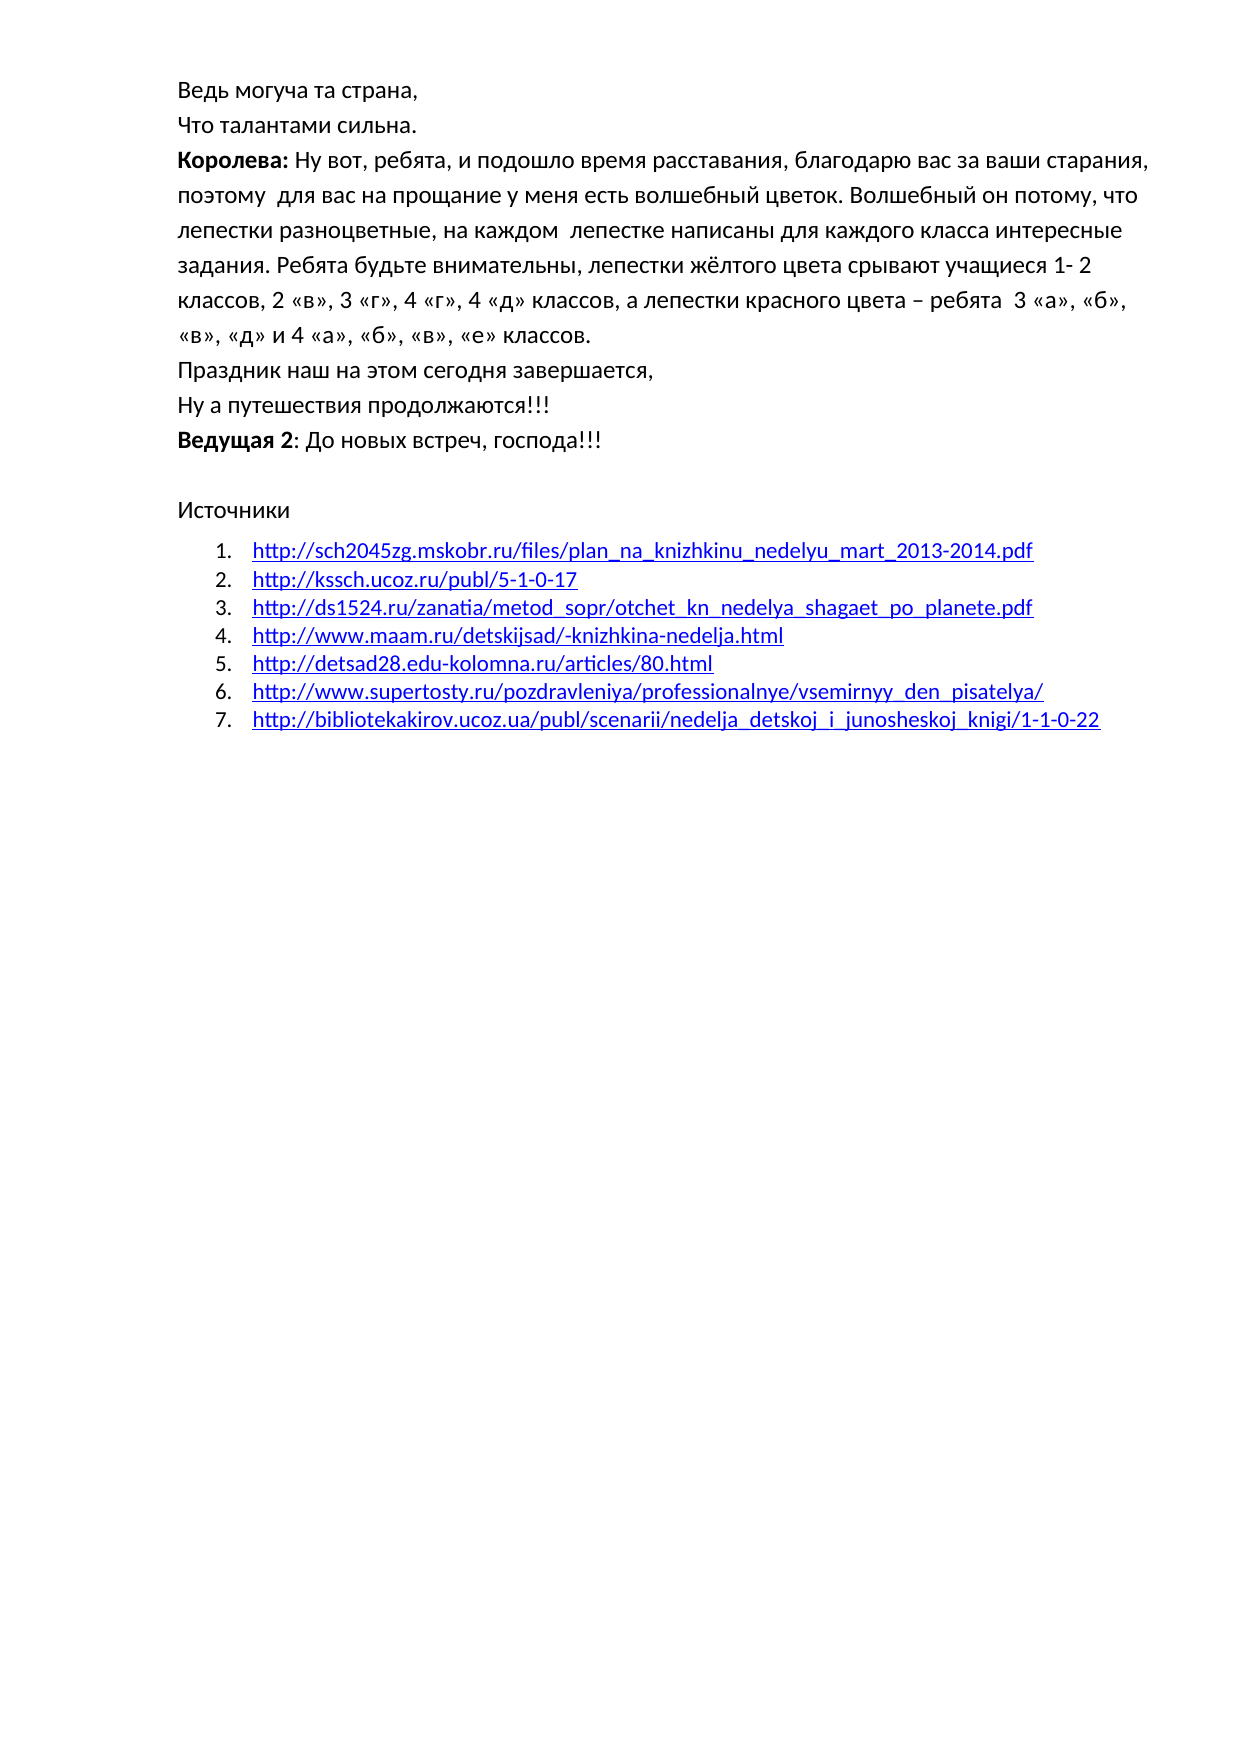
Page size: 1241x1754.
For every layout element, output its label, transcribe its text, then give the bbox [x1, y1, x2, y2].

list http://detsad28.edu-kolomna.ru/articles/80.html [215, 649, 1152, 677]
list http://sch2045zg.mskobr.ru/files/plan_na_knizhkinu_nedelyu_mart_2013-2014.pdf [215, 537, 1152, 565]
list http://www.supertosty.ru/pozdravleniya/professionalnye/vsemirnyy_den_pisatelya/ [215, 677, 1152, 705]
list http://www.maam.ru/detskijsad/-knizhkina-nedelja.html [215, 621, 1152, 649]
list http://bibliotekakirov.ucoz.ua/publ/scenarii/nedelja_detskoj_i_junosheskoj_knigi/1-1-0-22 [215, 705, 1152, 733]
text Ведущая 2: До новых встреч, господа!!! [177, 424, 1152, 454]
text Ну а путешествия продолжаются!!! [177, 389, 1152, 419]
list http://ds1524.ru/zanatia/metod_sopr/otchet_kn_nedelya_shagaet_po_planete.pdf [215, 593, 1152, 621]
text Что талантами сильна. [177, 109, 1152, 139]
list http://kssch.ucoz.ru/publ/5-1-0-17 [215, 565, 1152, 593]
text Праздник наш на этом сегодня завершается, [177, 354, 1152, 384]
text Королева: Ну вот, ребята, и подошло время расставания, благодарю вас за ваши старания, поэтому для вас на прощание у меня есть волшебный цветок. Волшебный он потому, что лепестки разноцветные, на каждом лепестке написаны для каждого класса интересные задания. Ребята будьте внимательны, лепестки жёлтого цвета срывают учащиеся 1- 2 классов, 2 «в», 3 «г», 4 «г», 4 «д» классов, а лепестки красного цвета – ребята 3 «а», «б», «в», «д» и 4 «а», «б», «в», «е» классов. [177, 144, 1152, 349]
text Ведь могуча та страна, [177, 74, 1152, 104]
text Источники [177, 494, 1152, 524]
